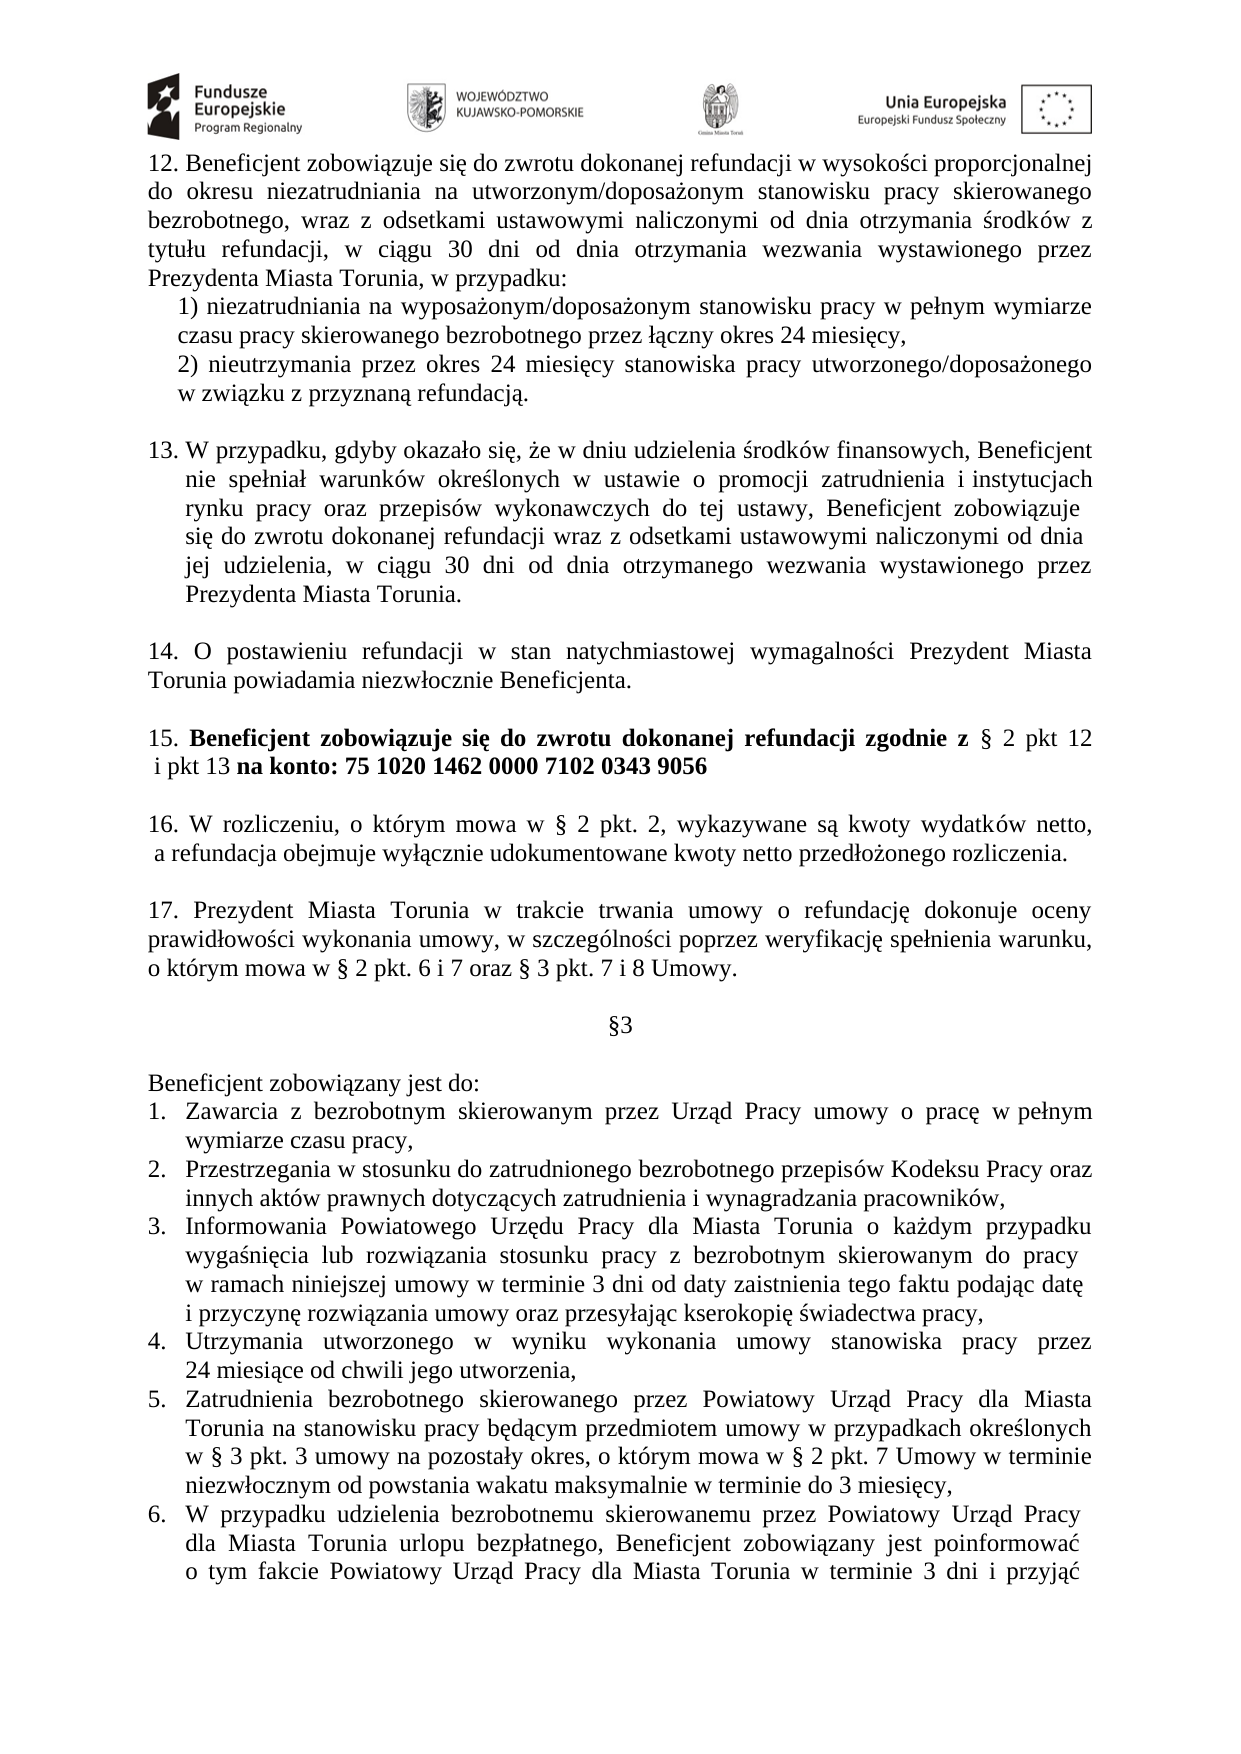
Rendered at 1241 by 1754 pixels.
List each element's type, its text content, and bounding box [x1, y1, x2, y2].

list Informowania Powiatowego Urzędu Pracy dla Miasta Torunia o każdym przypadku wygaśnięcia lub rozwiązania stosunku pracy z bezrobotnym skierowanym do pracy w ramach niniejszej umowy w terminie 3 dni od daty zaistnienia tego faktu podając datę i przyczynę rozwiązania umowy oraz przesyłając kserokopię świadectwa pracy, [148, 1211, 1093, 1326]
text 17. Prezydent Miasta Torunia w trakcie trwania umowy o refundację dokonuje oceny prawidłowości wykonania umowy, w szczególności poprzez weryfikację spełnienia warunku, o którym mowa w § 2 pkt. 6 i 7 oraz § 3 pkt. 7 i 8 Umowy. [148, 895, 1093, 981]
text 16. W rozliczeniu, o którym mowa w § 2 pkt. 2, wykazywane są kwoty wydatków netto, a refundacja obejmuje wyłącznie udokumentowane kwoty netto przedłożonego rozliczenia. [148, 809, 1093, 866]
list Przestrzegania w stosunku do zatrudnionego bezrobotnego przepisów Kodeksu Pracy oraz innych aktów prawnych dotyczących zatrudnienia i wynagradzania pracowników, [148, 1154, 1093, 1211]
list Zatrudnienia bezrobotnego skierowanego przez Powiatowy Urząd Pracy dla Miasta Torunia na stanowisku pracy będącym przedmiotem umowy w przypadkach określonych w § 3 pkt. 3 umowy na pozostały okres, o którym mowa w § 2 pkt. 7 Umowy w terminie niezwłocznym od powstania wakatu maksymalnie w terminie do 3 miesięcy, [148, 1384, 1093, 1499]
list Zawarcia z bezrobotnym skierowanym przez Urząd Pracy umowy o pracę w pełnym wymiarze czasu pracy, [148, 1096, 1093, 1154]
picture [147, 73, 1092, 140]
list W przypadku, gdyby okazało się, że w dniu udzielenia środków finansowych, Beneficjent nie spełniał warunków określonych w ustawie o promocji zatrudnienia i instytucjach rynku pracy oraz przepisów wykonawczych do tej ustawy, Beneficjent zobowiązuje się do zwrotu dokonanej refundacji wraz z odsetkami ustawowymi naliczonymi od dnia jej udzielenia, w ciągu 30 dni od dnia otrzymanego wezwania wystawionego przez Prezydenta Miasta Torunia. [148, 435, 1093, 608]
text 1) niezatrudniania na wyposażonym/doposażonym stanowisku pracy w pełnym wymiarze czasu pracy skierowanego bezrobotnego przez łączny okres 24 miesięcy, [177, 291, 1093, 349]
text 12. Beneficjent zobowiązuje się do zwrotu dokonanej refundacji w wysokości proporcjonalnej do okresu niezatrudniania na utworzonym/doposażonym stanowisku pracy skierowanego bezrobotnego, wraz z odsetkami ustawowymi naliczonymi od dnia otrzymania środków z tytułu refundacji, w ciągu 30 dni od dnia otrzymania wezwania wystawionego przez Prezydenta Miasta Torunia, w przypadku: [148, 148, 1093, 291]
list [148, 1499, 1093, 1585]
text §3 [148, 1010, 1093, 1039]
text Beneficjent zobowiązany jest do: [148, 1068, 1093, 1096]
list Utrzymania utworzonego w wyniku wykonania umowy stanowiska pracy przez 24 miesiące od chwili jego utworzenia, [148, 1326, 1093, 1384]
text 2) nieutrzymania przez okres 24 miesięcy stanowiska pracy utworzonego/doposażonego w związku z przyznaną refundacją. [177, 349, 1093, 406]
text 15. Beneficjent zobowiązuje się do zwrotu dokonanej refundacji zgodnie z § 2 pkt 12 i pkt 13 na konto: 75 1020 1462 0000 7102 0343 9056 [148, 723, 1093, 780]
text 14. O postawieniu refundacji w stan natychmiastowej wymagalności Prezydent Miasta Torunia powiadamia niezwłocznie Beneficjenta. [148, 636, 1093, 694]
